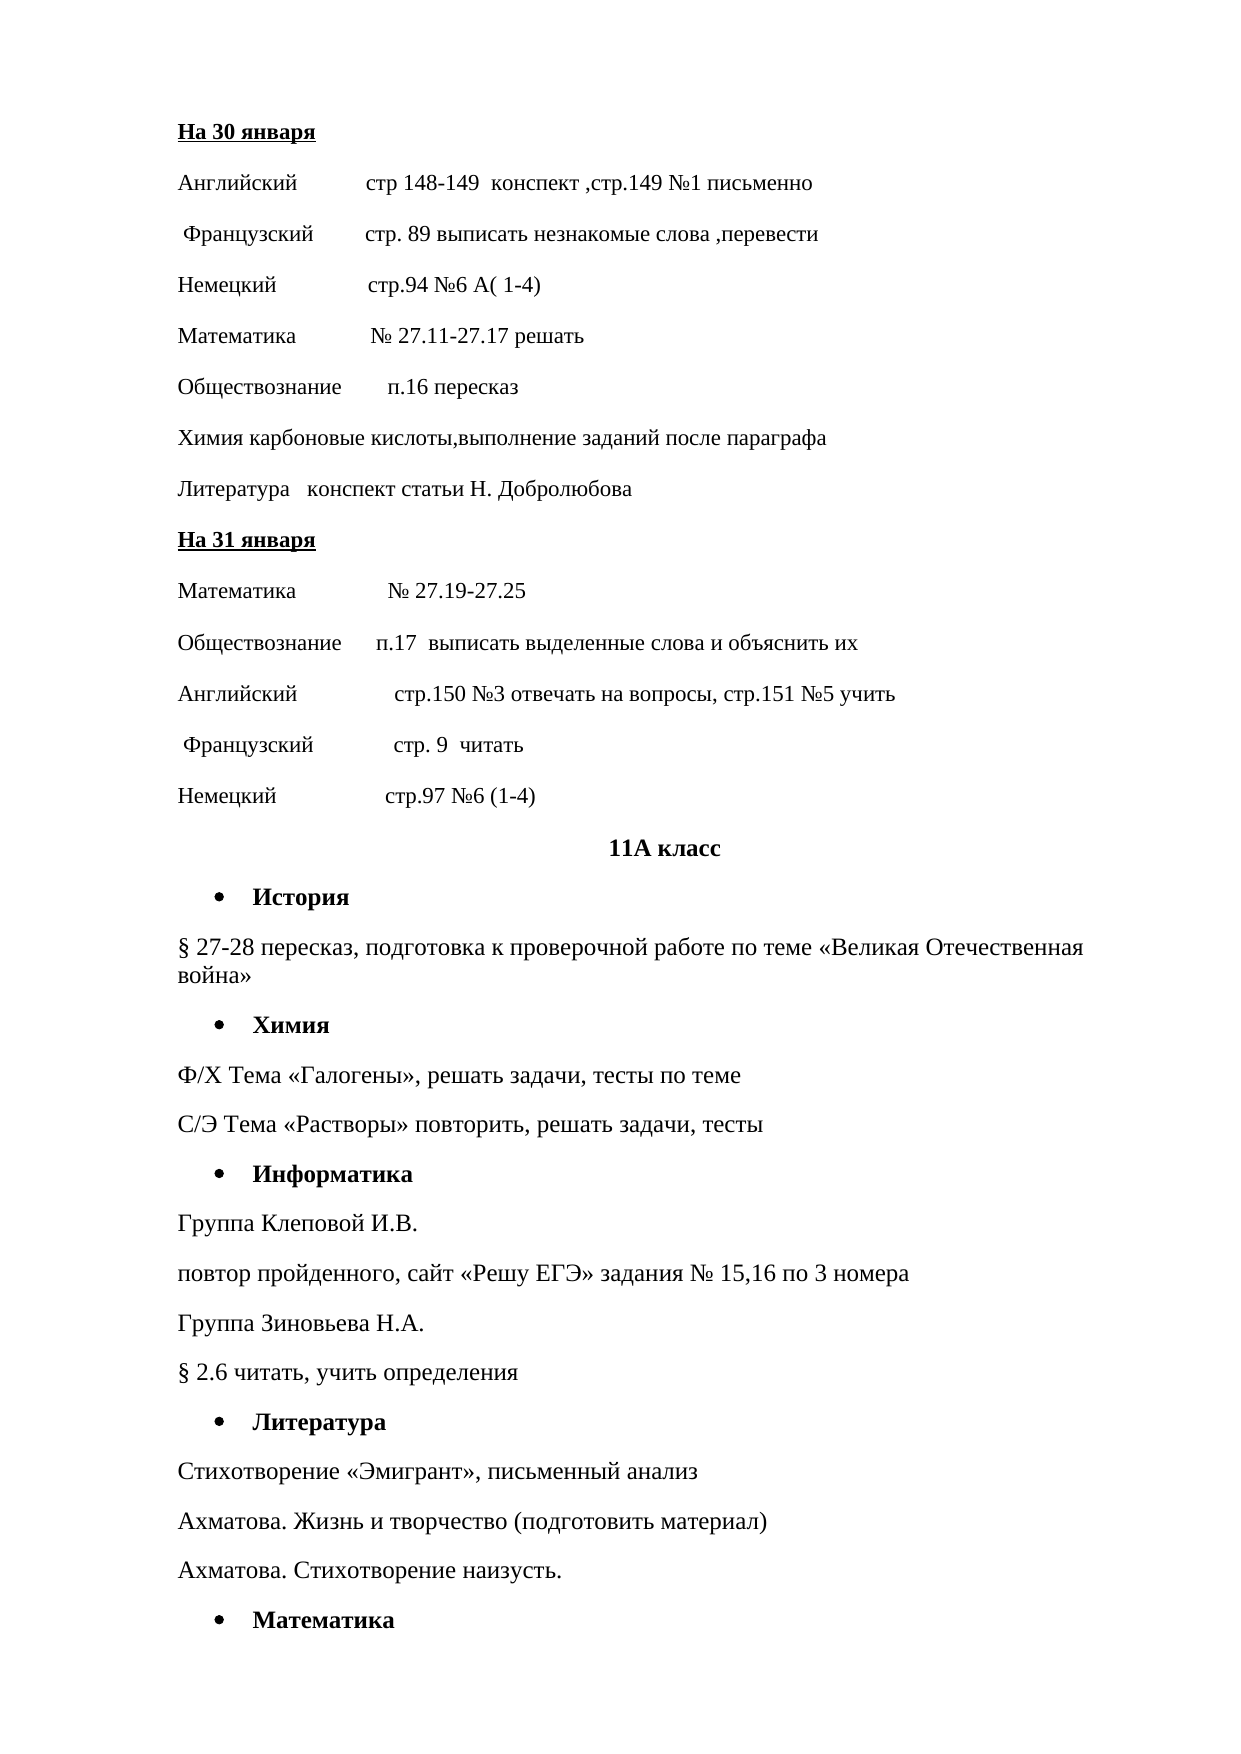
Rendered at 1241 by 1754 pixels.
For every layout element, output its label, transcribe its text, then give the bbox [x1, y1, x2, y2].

list Химия [215, 1010, 1152, 1039]
text С/Э Тема «Растворы» повторить, решать задачи, тесты [177, 1109, 1152, 1138]
list Математика [215, 1605, 1152, 1634]
text Ф/Х Тема «Галогены», решать задачи, тесты по теме [177, 1060, 1152, 1088]
text Группа Зиновьева Н.А. [177, 1308, 1152, 1336]
text § 2.6 читать, учить определения [177, 1357, 1152, 1386]
text Французский стр. 89 выписать незнакомые слова ,перевести [177, 220, 1152, 247]
text повтор пройденного, сайт «Решу ЕГЭ» задания № 15,16 по 3 номера [177, 1258, 1152, 1287]
text Математика № 27.19-27.25 [177, 577, 1152, 604]
text Математика № 27.11-27.17 решать [177, 322, 1152, 349]
text Химия карбоновые кислоты,выполнение заданий после параграфа [177, 424, 1152, 451]
text Английский стр.150 №3 отвечать на вопросы, стр.151 №5 учить [177, 679, 1152, 706]
text Французский стр. 9 читать [177, 731, 1152, 757]
text § 27-28 пересказ, подготовка к проверочной работе по теме «Великая Отечественная война» [177, 932, 1152, 989]
list История [215, 882, 1152, 911]
text Обществознание п.16 пересказ [177, 373, 1152, 400]
text На 31 января [177, 526, 1152, 553]
text Обществознание п.17 выписать выделенные слова и объяснить их [177, 628, 1152, 655]
text Немецкий стр.94 №6 А( 1-4) [177, 271, 1152, 298]
text На 30 января [177, 118, 1152, 144]
list Литература [215, 1407, 1152, 1436]
text Группа Клеповой И.В. [177, 1208, 1152, 1237]
text Ахматова. Жизнь и творчество (подготовить материал) [177, 1506, 1152, 1535]
text Стихотворение «Эмигрант», письменный анализ [177, 1456, 1152, 1485]
text Немецкий стр.97 №6 (1-4) [177, 782, 1152, 808]
list Информатика [215, 1159, 1152, 1188]
text Литература конспект статьи Н. Добролюбова [177, 475, 1152, 502]
text Английский стр 148-149 конспект ,стр.149 №1 письменно [177, 169, 1152, 196]
text 11А класс [177, 833, 1152, 861]
text Ахматова. Стихотворение наизусть. [177, 1556, 1152, 1584]
